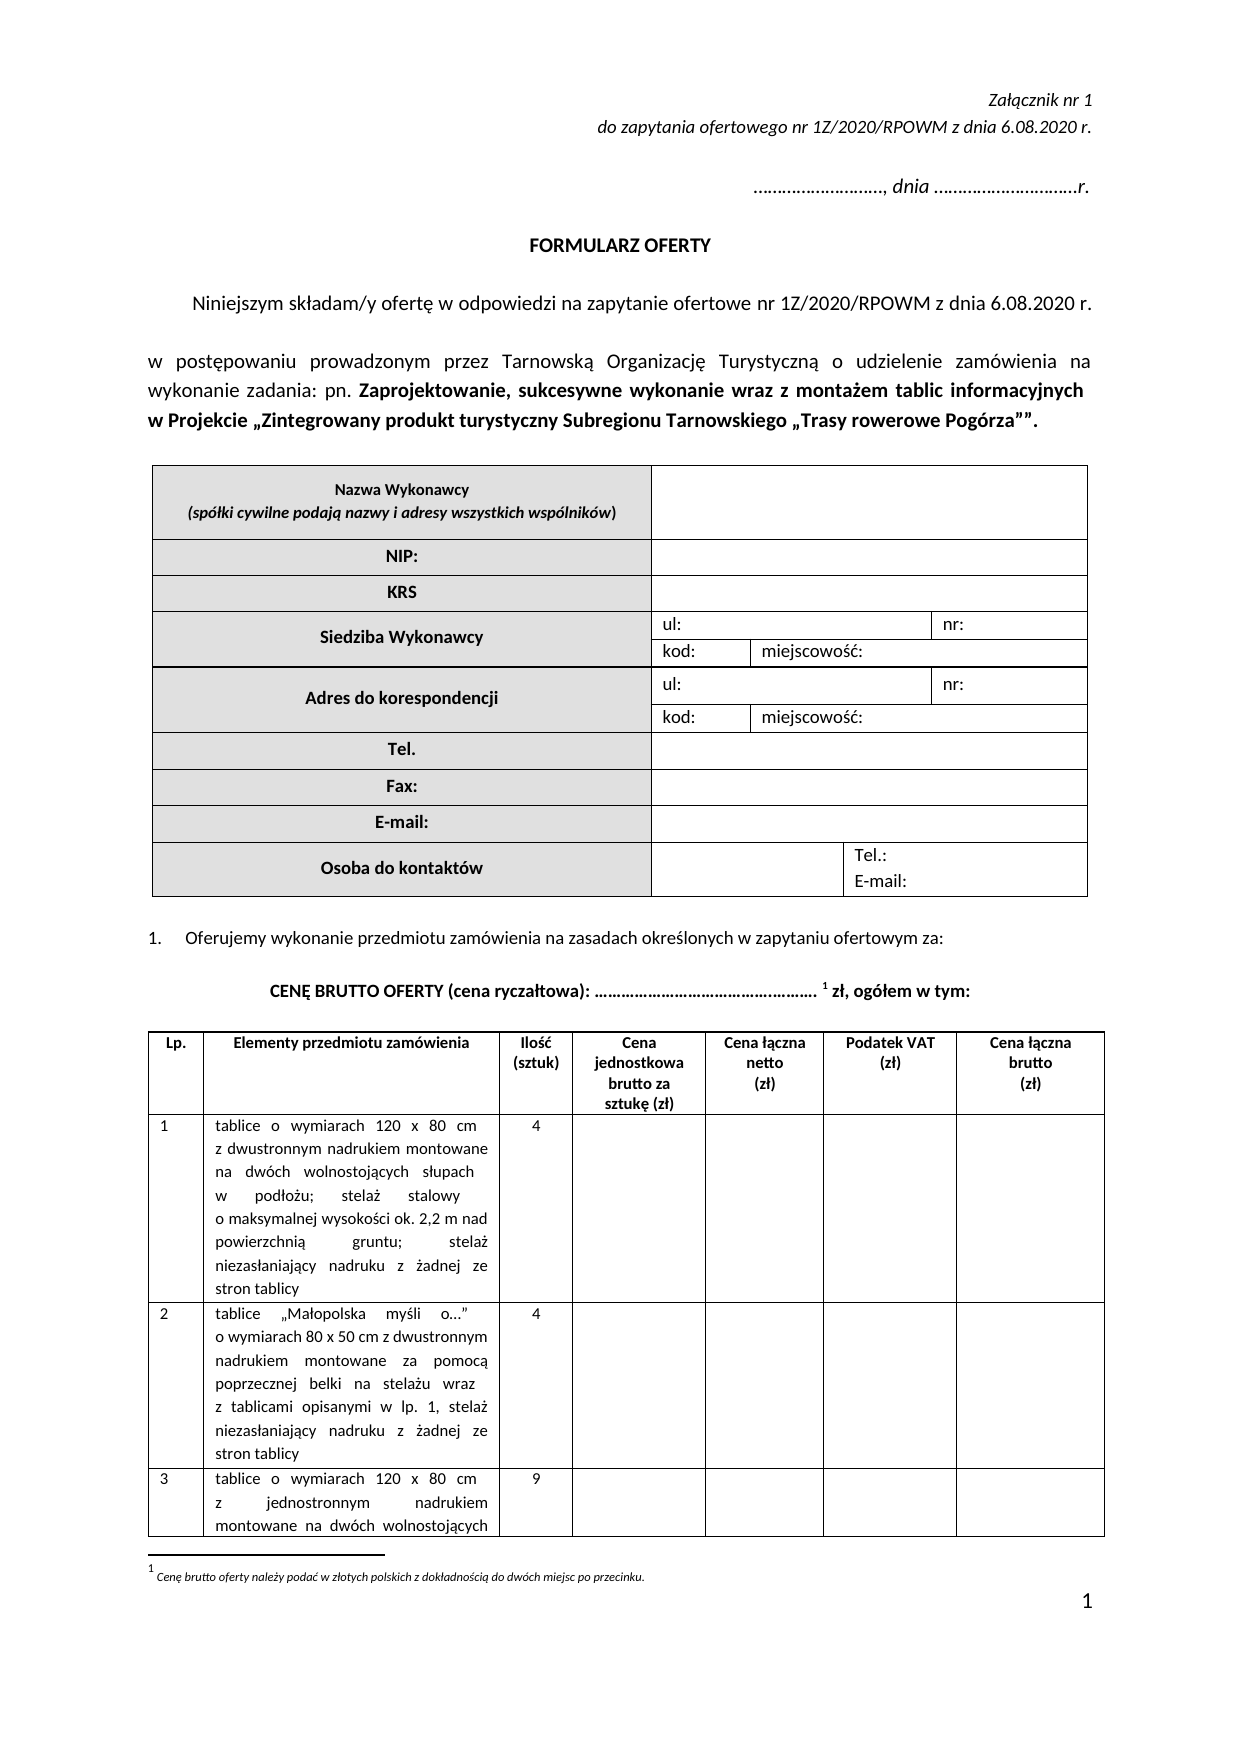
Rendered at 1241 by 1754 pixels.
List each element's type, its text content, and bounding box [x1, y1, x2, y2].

table_cell KRS [153, 576, 651, 611]
text Załącznik nr 1 [148, 89, 1092, 112]
table_cell [706, 1469, 823, 1536]
table_cell [652, 843, 843, 896]
table_cell tablice o wymiarach 120 x 80 cm z dwustronnym nadrukiem montowane na dwóch wolnostojących słupach w podłożu; stelaż stalowy o maksymalnej wysokości ok. 2,2 m nad powierzchnią gruntu; stelaż niezasłaniający nadruku z żadnej ze stron tablicy [204, 1115, 499, 1302]
table_cell [706, 1303, 823, 1467]
table_header [652, 466, 1087, 539]
table_cell E-mail: [153, 806, 651, 842]
table_header Nazwa Wykonawcy (spółki cywilne podają nazwy i adresy wszystkich wspólników) [153, 466, 651, 539]
table_cell kod: [652, 640, 750, 666]
table_cell miejscowość: [751, 705, 1087, 732]
table_cell 2 [149, 1303, 203, 1467]
table_cell [573, 1303, 705, 1467]
table_cell nr: [932, 612, 1087, 638]
table_cell ul: [652, 668, 931, 704]
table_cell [204, 1469, 499, 1536]
table_cell 4 [500, 1115, 572, 1302]
table_cell [652, 770, 1087, 805]
table_header Ilość (sztuk) [500, 1033, 572, 1114]
list Oferujemy wykonanie przedmiotu zamówienia na zasadach określonych w zapytaniu ofertowym za: [148, 926, 1092, 949]
table_cell 1 [149, 1115, 203, 1302]
table_header Podatek VAT (zł) [824, 1033, 956, 1114]
table_cell [957, 1469, 1104, 1536]
table_cell [652, 733, 1087, 769]
table_header Cena jednostkowa brutto za sztukę (zł) [573, 1033, 705, 1114]
table_cell NIP: [153, 540, 651, 575]
table_cell [957, 1115, 1104, 1302]
table_cell [824, 1469, 956, 1536]
table_header Cena łączna netto (zł) [706, 1033, 823, 1114]
table_header Lp. [149, 1033, 203, 1114]
table_cell [652, 540, 1087, 575]
table_header Cena łączna brutto (zł) [957, 1033, 1104, 1114]
table_cell [957, 1303, 1104, 1467]
text CENĘ BRUTTO OFERTY (cena ryczałtowa): ………………………………….………. zł, ogółem w tym: [148, 979, 1092, 1002]
table_cell 9 [500, 1469, 572, 1536]
table_cell 3 [149, 1469, 203, 1536]
table_cell [706, 1115, 823, 1302]
table_cell [824, 1303, 956, 1467]
table_cell Tel. [153, 733, 651, 769]
text Niniejszym składam/y ofertę w odpowiedzi na zapytanie ofertowe nr 1Z/2020/RPOWM z dnia 6.08.2020 r. w postępowaniu prowadzonym przez Tarnowską Organizację Turystyczną o udzielenie zamówienia na wykonanie zadania: pn. Zaprojektowanie, sukcesywne wykonanie wraz z montażem tablic informacyjnych w Projekcie „Zintegrowany produkt turystyczny Subregionu Tarnowskiego „Trasy rowerowe Pogórza””. [148, 290, 1092, 432]
table_cell [573, 1115, 705, 1302]
table_cell 4 [500, 1303, 572, 1467]
table_cell [824, 1115, 956, 1302]
table_cell Siedziba Wykonawcy [153, 612, 651, 666]
table_cell kod: [652, 705, 750, 732]
table_cell Tel.: E-mail: [844, 843, 1087, 896]
text do zapytania ofertowego nr 1Z/2020/RPOWM z dnia 6.08.2020 r. [148, 115, 1092, 138]
table_cell ul: [652, 612, 931, 638]
text FORMULARZ OFERTY [148, 232, 1092, 257]
table_cell tablice „Małopolska myśli o…” o wymiarach 80 x 50 cm z dwustronnym nadrukiem montowane za pomocą poprzecznej belki na stelażu wraz z tablicami opisanymi w lp. 1, stelaż niezasłaniający nadruku z żadnej ze stron tablicy [204, 1303, 499, 1467]
table_cell [573, 1469, 705, 1536]
table_cell [652, 576, 1087, 611]
table_header Elementy przedmiotu zamówienia [204, 1033, 499, 1114]
table_cell miejscowość: [751, 640, 1087, 666]
table_cell nr: [932, 668, 1087, 704]
table_cell [652, 806, 1087, 842]
text ………………………, dnia …………………………r. [148, 173, 1092, 199]
table_cell Fax: [153, 770, 651, 805]
table_cell Adres do korespondencji [153, 668, 651, 732]
table_cell Osoba do kontaktów [153, 843, 651, 896]
